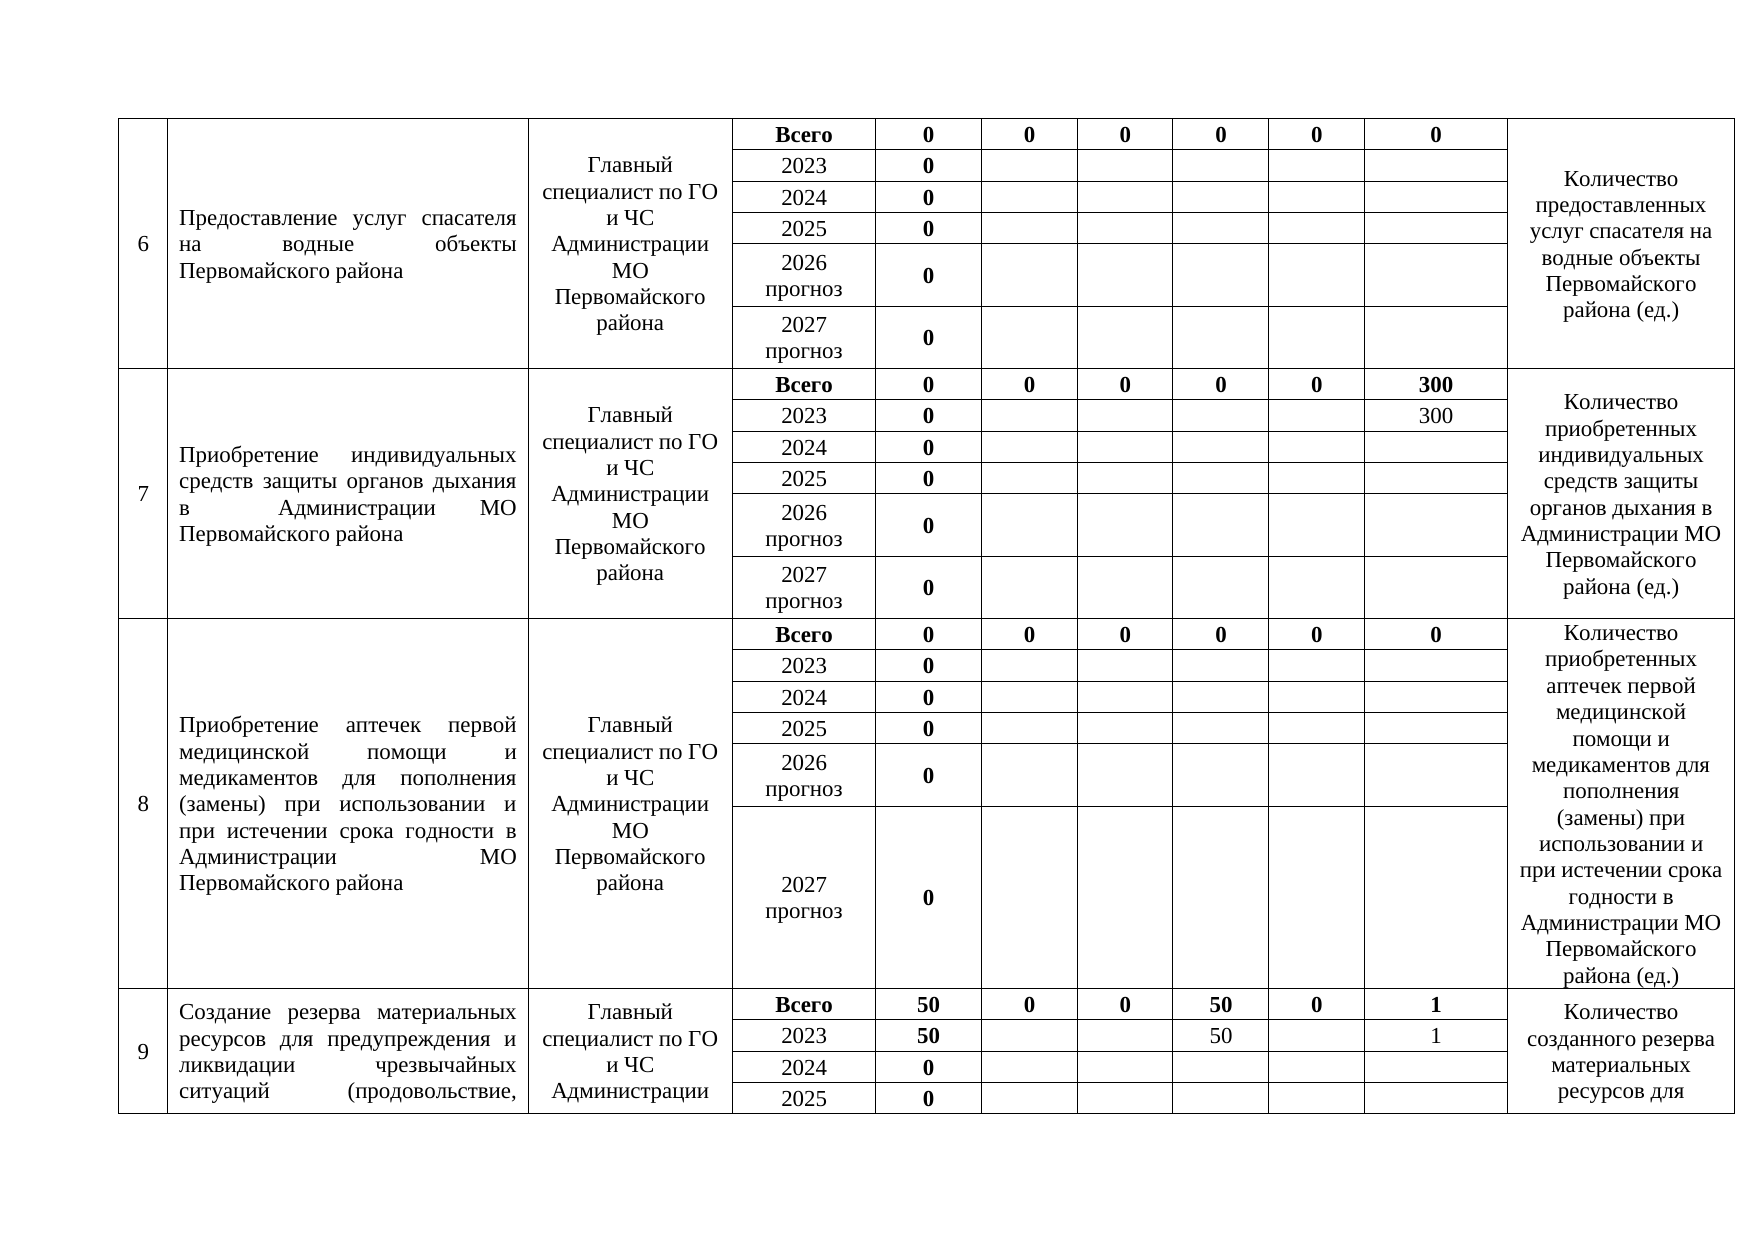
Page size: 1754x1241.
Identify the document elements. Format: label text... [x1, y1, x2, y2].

table_cell 0 [1078, 619, 1172, 649]
table_cell Количество приобретенных аптечек первой медицинской помощи и медикаментов для пополнения (замены) при использовании и при истечении срока годности в Администрации МО Первомайского района (ед.) [1508, 619, 1734, 988]
table_cell [1365, 713, 1507, 743]
table_cell [1365, 307, 1507, 368]
table_cell [1365, 494, 1507, 556]
table_cell [1365, 1083, 1507, 1113]
table_cell [1365, 182, 1507, 212]
table_cell [982, 182, 1077, 212]
table_cell 0 [1078, 119, 1172, 149]
table_cell [1078, 463, 1172, 493]
table_cell [1078, 150, 1172, 181]
table_cell [1173, 182, 1268, 212]
table_cell [1078, 807, 1172, 988]
table_cell [1365, 432, 1507, 462]
table_cell [982, 307, 1077, 368]
table_cell [1365, 650, 1507, 681]
table_cell [1269, 1020, 1364, 1051]
table_cell Приобретение индивидуальных средств защиты органов дыхания в Администрации МО Первомайского района [168, 369, 528, 618]
table_cell [1173, 213, 1268, 243]
table_cell [1173, 400, 1268, 431]
table_cell 0 [1173, 369, 1268, 399]
table_cell 0 [876, 1052, 981, 1082]
table_cell [1078, 307, 1172, 368]
table_cell 0 [982, 369, 1077, 399]
table_cell [1269, 213, 1364, 243]
table_cell 2025 [733, 213, 875, 243]
table_cell 2026 прогноз [733, 244, 875, 306]
table_cell 2025 [733, 713, 875, 743]
table_cell 0 [876, 150, 981, 181]
table_cell Приобретение аптечек первой медицинской помощи и медикаментов для пополнения (замены) при использовании и при истечении срока годности в Администрации МО Первомайского района [168, 619, 528, 988]
table_cell 0 [876, 244, 981, 306]
table_cell [1173, 1083, 1268, 1113]
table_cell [529, 119, 732, 368]
table_cell 50 [876, 1020, 981, 1051]
table_cell [1173, 682, 1268, 712]
table_cell [1078, 650, 1172, 681]
table_cell [1078, 1052, 1172, 1082]
table_cell [1173, 557, 1268, 618]
table_cell 2023 [733, 1020, 875, 1051]
table_cell [1365, 744, 1507, 806]
table_cell [1173, 307, 1268, 368]
table_cell 0 [876, 682, 981, 712]
table_cell [1173, 463, 1268, 493]
table_cell [1269, 182, 1364, 212]
table_cell [1269, 713, 1364, 743]
table_cell [1078, 1083, 1172, 1113]
table_cell Создание резерва материальных ресурсов для предупреждения и ликвидации чрезвычайных ситуаций (продовольствие, вещевое имущество и предметы первой необходимости, материально-технические средства, средства связи и оповещения, медицинское имущество, средства защиты органов дыхания, нефтепродукты, противопожарное оборудование и инвентарь для тушения лесных пожаров, ветеринарные препараты и дезинфекционные средства, лодка) [168, 989, 528, 1113]
table_cell [1078, 557, 1172, 618]
table_cell [982, 432, 1077, 462]
table_cell 0 [876, 213, 981, 243]
table_cell 9 [119, 989, 167, 1113]
table_cell [1173, 494, 1268, 556]
table_cell [1269, 307, 1364, 368]
table_cell 0 [876, 494, 981, 556]
table_cell [1269, 1083, 1364, 1113]
table_cell 0 [1078, 369, 1172, 399]
table_cell [1269, 463, 1364, 493]
table_cell [1173, 713, 1268, 743]
table_cell 0 [876, 557, 981, 618]
table_cell 0 [876, 182, 981, 212]
table_cell [1173, 432, 1268, 462]
table_cell 7 [119, 369, 167, 618]
table_cell [1269, 1052, 1364, 1082]
table_cell Количество приобретенных индивидуальных средств защиты органов дыхания в Администрации МО Первомайского района (ед.) [1508, 369, 1734, 618]
table_cell [1078, 494, 1172, 556]
table_cell [1078, 244, 1172, 306]
table_cell 2026 прогноз [733, 744, 875, 806]
table_cell [982, 494, 1077, 556]
table_cell [1365, 682, 1507, 712]
table_cell [982, 713, 1077, 743]
table_cell 0 [1269, 369, 1364, 399]
table_cell [982, 744, 1077, 806]
table_cell [982, 1020, 1077, 1051]
table_cell [1173, 150, 1268, 181]
table_cell 2027 прогноз [733, 807, 875, 988]
table_cell Всего [733, 989, 875, 1019]
table_cell Всего [733, 369, 875, 399]
table_cell 300 [1365, 400, 1507, 431]
table_cell Главный специалист по ГО и ЧС Администрации МО Первомайского района [529, 989, 732, 1113]
table_cell Количество созданного резерва материальных ресурсов для предупреждения и ликвидации чрезвычайных ситуаций (продовольствие, вещевое имущество и предметы первой необходимости, материально-технические средства, средства связи и оповещения, медицинское имущество, средства защиты органов дыхания, нефтепродукты, противопожарное оборудование и инвентарь для тушения лесных пожаров, ветеринарные препараты и дезинфекционные средства, лодка) (ед.) [1508, 989, 1734, 1113]
table_cell 50 [876, 989, 981, 1019]
table_cell 2027 прогноз [733, 307, 875, 368]
table_cell [1269, 807, 1364, 988]
table_cell 0 [1078, 989, 1172, 1019]
table_cell 1 [1365, 1020, 1507, 1051]
table_cell 6 [119, 119, 167, 368]
table_cell [982, 463, 1077, 493]
table_cell [1365, 463, 1507, 493]
table_cell 0 [876, 650, 981, 681]
table_cell 2025 [733, 1083, 875, 1113]
table_cell [1078, 400, 1172, 431]
table_cell 0 [1269, 119, 1364, 149]
table_cell [1365, 150, 1507, 181]
table_cell [1269, 150, 1364, 181]
table_cell [1078, 744, 1172, 806]
table_cell 0 [876, 432, 981, 462]
table_cell 300 [1365, 369, 1507, 399]
table_cell [1365, 244, 1507, 306]
table_cell 2024 [733, 432, 875, 462]
table_cell 0 [982, 619, 1077, 649]
table_cell 0 [982, 119, 1077, 149]
table_cell [982, 557, 1077, 618]
table_cell 0 [876, 807, 981, 988]
table_cell [1078, 182, 1172, 212]
table_cell 2024 [733, 1052, 875, 1082]
table_cell 0 [876, 1083, 981, 1113]
table_cell Главный специалист по ГО и ЧС Администрации МО Первомайского района [529, 619, 732, 988]
table_cell 0 [876, 400, 981, 431]
table_cell [1269, 494, 1364, 556]
table_cell [982, 682, 1077, 712]
table_cell Всего [733, 619, 875, 649]
table_cell [1269, 557, 1364, 618]
table_cell [1365, 213, 1507, 243]
table_cell [1173, 1052, 1268, 1082]
table_cell 2023 [733, 650, 875, 681]
table_cell 0 [876, 369, 981, 399]
table_cell [1269, 244, 1364, 306]
table_cell 0 [1173, 619, 1268, 649]
table_cell 50 [1173, 1020, 1268, 1051]
table_cell 2027 прогноз [733, 557, 875, 618]
table_cell 2024 [733, 182, 875, 212]
table_cell 0 [1269, 989, 1364, 1019]
table_cell 0 [1269, 619, 1364, 649]
table_cell [1173, 807, 1268, 988]
table_cell Предоставление услуг спасателя на водные объекты Первомайского района [168, 119, 528, 368]
table_cell Количество предоставленных услуг спасателя на водные объекты Первомайского района (ед.) [1508, 119, 1734, 368]
table_cell [1078, 213, 1172, 243]
table_cell [1269, 650, 1364, 681]
table_cell [1365, 1052, 1507, 1082]
table_cell [1173, 650, 1268, 681]
table_cell [982, 150, 1077, 181]
table_cell 0 [876, 463, 981, 493]
table_cell [982, 244, 1077, 306]
table_cell [982, 650, 1077, 681]
table_cell 1 [1365, 989, 1507, 1019]
table_cell [1269, 432, 1364, 462]
table_cell Главный специалист по ГО и ЧС Администрации МО Первомайского района [529, 369, 732, 618]
table_cell [1078, 1020, 1172, 1051]
table_cell [982, 213, 1077, 243]
table_cell [982, 807, 1077, 988]
table_cell 2023 [733, 400, 875, 431]
table_cell [1365, 557, 1507, 618]
table_cell [982, 1083, 1077, 1113]
table_cell 0 [876, 713, 981, 743]
table_cell [982, 400, 1077, 431]
table_cell 8 [119, 619, 167, 988]
table_cell 0 [876, 307, 981, 368]
table_cell [1173, 244, 1268, 306]
table_cell [1365, 807, 1507, 988]
table_cell 2023 [733, 150, 875, 181]
table_cell [982, 1052, 1077, 1082]
table_cell 0 [1365, 119, 1507, 149]
table_cell 2025 [733, 463, 875, 493]
table_cell [1078, 682, 1172, 712]
table_cell [1078, 713, 1172, 743]
table_cell [1269, 682, 1364, 712]
table_cell 0 [982, 989, 1077, 1019]
table_cell 0 [1365, 619, 1507, 649]
table_cell [1078, 432, 1172, 462]
table_cell 2024 [733, 682, 875, 712]
table_cell [1269, 744, 1364, 806]
table_cell [1269, 400, 1364, 431]
table_cell [1173, 744, 1268, 806]
table_cell Всего [733, 119, 875, 149]
table_cell 0 [876, 744, 981, 806]
table_cell 0 [876, 619, 981, 649]
table_cell 0 [1173, 119, 1268, 149]
table_cell 2026 прогноз [733, 494, 875, 556]
table_cell 50 [1173, 989, 1268, 1019]
table_cell 0 [876, 119, 981, 149]
